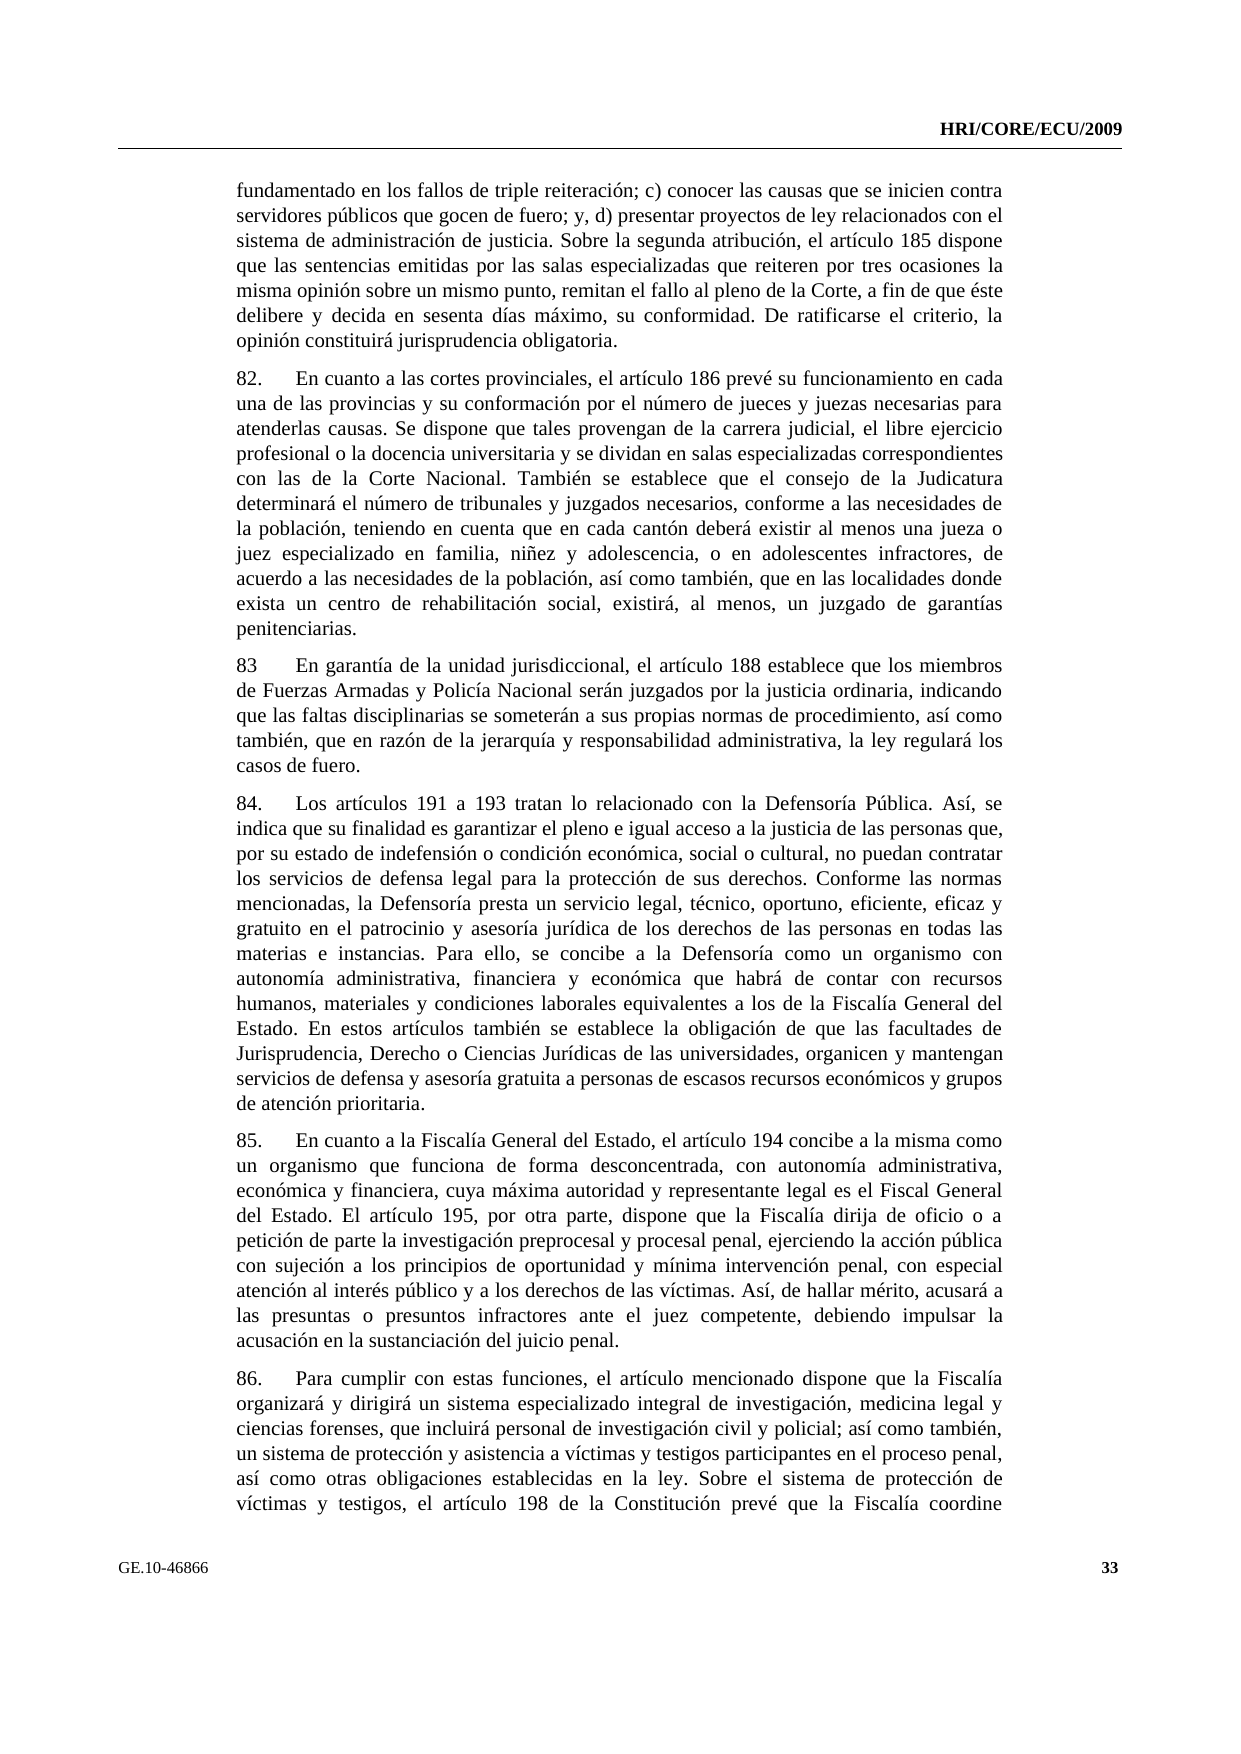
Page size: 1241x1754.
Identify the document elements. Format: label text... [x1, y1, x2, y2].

text 82. En cuanto a las cortes provinciales, el artículo 186 prevé su funcionamiento en cada una de las provincias y su conformación por el número de jueces y juezas necesarias para atenderlas causas. Se dispone que tales provengan de la carrera judicial, el libre ejercicio profesional o la docencia universitaria y se dividan en salas especializadas correspondientes con las de se establece que el consejo de la Judicatura determinará el número de tribunales y juzgados necesarios, conforme a las necesidades de la población, teniendo en cuenta que en cada cantón deberá existir al menos una jueza o juez especializado en familia, niñez y adolescencia, o en adolescentes infractores, de acuerdo a las necesidades de la población, así como también, que en las localidades donde exista un centro de rehabilitación social, existirá, al menos, un juzgado de garantías penitenciarias. [236, 365, 1004, 640]
text 83 En garantía de la unidad jurisdiccional, el artículo 188 establece que los miembros de Fuerzas Armadas y Policía Nacional serán juzgados por la justicia ordinaria, indicando que las faltas disciplinarias se someterán a sus propias normas de procedimiento, así como también, que en razón de la jerarquía y responsabilidad administrativa, la ley regulará los casos de fuero. [236, 652, 1004, 777]
text 84. Los artículos 193 tratan lo relacionado con , se indica que su finalidad es garantizar el pleno e igual acceso a la justicia de las personas que, por su estado de indefensión o condición económica, social o cultural, no puedan contratar los servicios de defensa legal para la protección de sus derechos. Conforme las normas mencionadas, la Defensoría presta un servicio legal, técnico, oportuno, eficiente, eficaz y gratuito en el patrocinio y asesoría jurídica de los derechos de las personas en todas las materias e instancias. Para ello, se concibe a la Defensoría como un organismo con autonomía administrativa, financiera y económica que habrá de contar con recursos humanos, materiales y condiciones laborales equivalentes a los de del Estado. En estos artículos también se establece la obligación de que las facultades de Jurisprudencia, Derecho o Ciencias Jurídicas de las universidades, organicen y mantengan servicios de defensa y asesoría gratuita a personas de escasos recursos económicos y grupos de atención prioritaria. [236, 790, 1004, 1115]
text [236, 177, 1004, 352]
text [236, 1365, 1004, 1515]
text 85. En cuanto a del Estado, el artículo 194 concibe a la misma como un organismo que funciona de forma desconcentrada, con autonomía administrativa, económica y financiera, cuya máxima autoridad y representante legal es el Fiscal General del Estado. El artículo 195, por otra parte, dispone que la Fiscalía dirija de oficio o a petición de parte la investigación preprocesal y procesal penal, ejerciendo la acción pública con sujeción a los principios de oportunidad y mínima intervención penal, con especial atención al interés público y a los derechos de las víctimas. Así, de hallar mérito, acusará a las presuntas o presuntos infractores ante el juez competente, debiendo impulsar la acusación en la sustanciación del juicio penal. [236, 1127, 1004, 1352]
